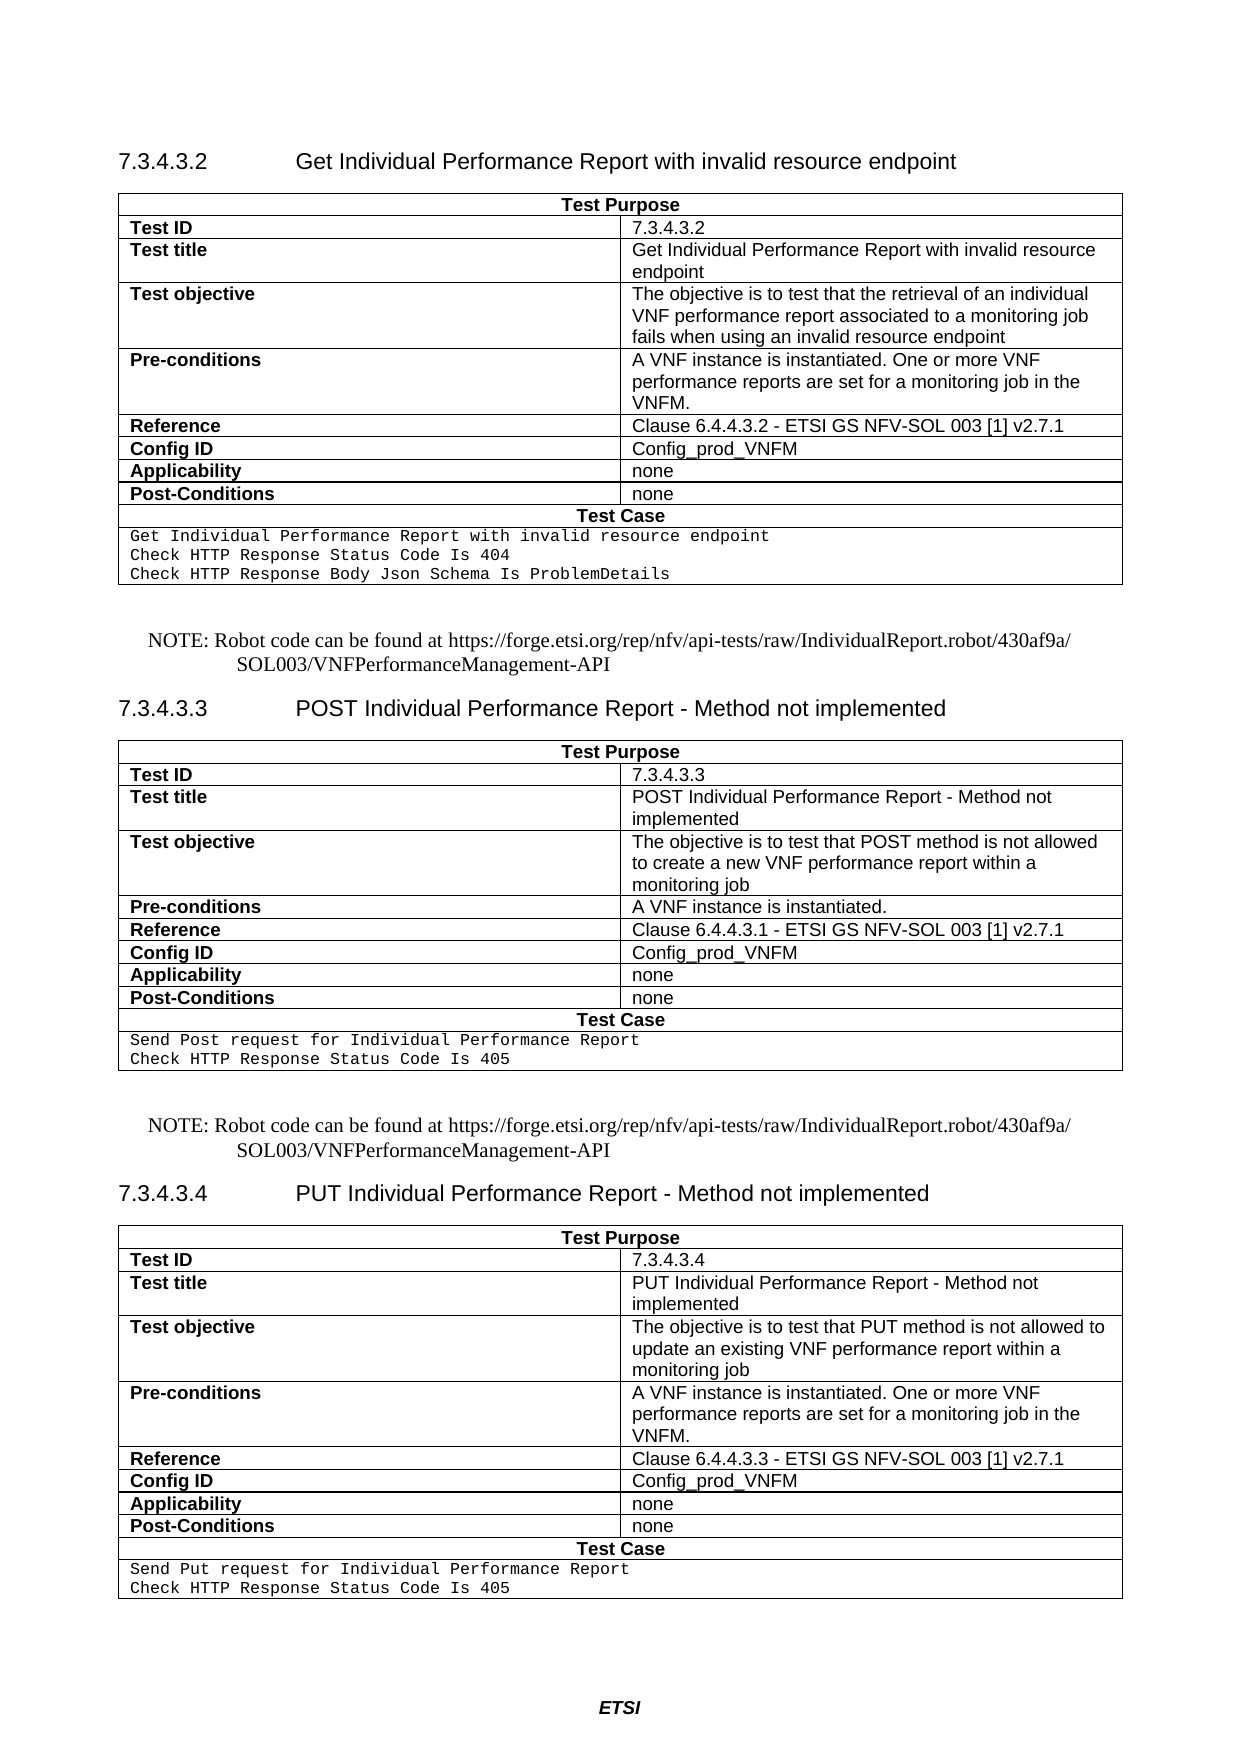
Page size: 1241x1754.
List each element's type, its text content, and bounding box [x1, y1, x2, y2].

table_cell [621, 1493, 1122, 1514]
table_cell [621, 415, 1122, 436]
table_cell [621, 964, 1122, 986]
subtitle 7.3.4.3.4 PUT Individual Performance Report - Method not implemented [118, 1180, 1122, 1207]
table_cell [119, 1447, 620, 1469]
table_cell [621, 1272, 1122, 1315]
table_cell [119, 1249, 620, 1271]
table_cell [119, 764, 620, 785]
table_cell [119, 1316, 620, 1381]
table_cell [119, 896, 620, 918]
text NOTE: Robot code can be found at https://forge.etsi.org/rep/nfv/api-tests/raw/IndividualReport.robot/430af9a/SOL003/VNFPerformanceManagement-API [148, 628, 1122, 676]
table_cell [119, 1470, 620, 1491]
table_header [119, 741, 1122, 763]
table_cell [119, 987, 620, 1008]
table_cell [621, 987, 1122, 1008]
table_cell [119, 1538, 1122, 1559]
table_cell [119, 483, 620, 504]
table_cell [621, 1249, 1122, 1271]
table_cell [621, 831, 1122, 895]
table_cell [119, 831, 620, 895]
subtitle 7.3.4.3.2 Get Individual Performance Report with invalid resource endpoint [118, 148, 1122, 174]
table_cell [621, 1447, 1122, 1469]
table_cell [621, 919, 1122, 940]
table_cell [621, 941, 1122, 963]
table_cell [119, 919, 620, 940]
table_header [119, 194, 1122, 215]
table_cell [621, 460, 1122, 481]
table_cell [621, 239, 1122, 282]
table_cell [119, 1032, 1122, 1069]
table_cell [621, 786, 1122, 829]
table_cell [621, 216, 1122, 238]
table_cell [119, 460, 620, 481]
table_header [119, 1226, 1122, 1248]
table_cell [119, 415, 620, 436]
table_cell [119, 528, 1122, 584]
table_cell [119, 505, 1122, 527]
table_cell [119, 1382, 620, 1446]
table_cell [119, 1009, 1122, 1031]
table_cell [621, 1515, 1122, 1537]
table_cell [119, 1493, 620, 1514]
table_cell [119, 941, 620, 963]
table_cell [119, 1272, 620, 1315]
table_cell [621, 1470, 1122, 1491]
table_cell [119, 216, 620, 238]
subtitle 7.3.4.3.3 POST Individual Performance Report - Method not implemented [118, 695, 1122, 721]
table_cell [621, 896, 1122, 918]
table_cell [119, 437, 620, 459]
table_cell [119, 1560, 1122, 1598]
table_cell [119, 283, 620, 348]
text NOTE: Robot code can be found at https://forge.etsi.org/rep/nfv/api-tests/raw/IndividualReport.robot/430af9a/SOL003/VNFPerformanceManagement-API [148, 1113, 1122, 1162]
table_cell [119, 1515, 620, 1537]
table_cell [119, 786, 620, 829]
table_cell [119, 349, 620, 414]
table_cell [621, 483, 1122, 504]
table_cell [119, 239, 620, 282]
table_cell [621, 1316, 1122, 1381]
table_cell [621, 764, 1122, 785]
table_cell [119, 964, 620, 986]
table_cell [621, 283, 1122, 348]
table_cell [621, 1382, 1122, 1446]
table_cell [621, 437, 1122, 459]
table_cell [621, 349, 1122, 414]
